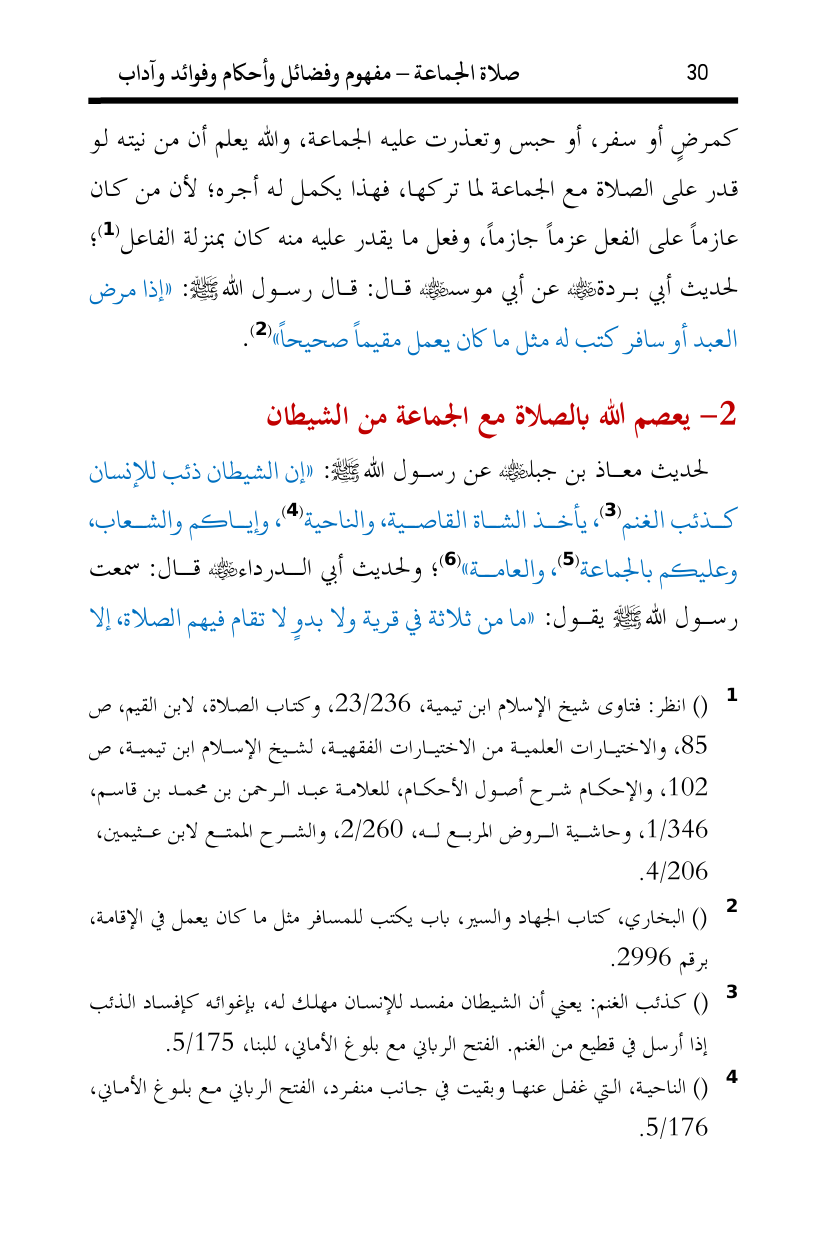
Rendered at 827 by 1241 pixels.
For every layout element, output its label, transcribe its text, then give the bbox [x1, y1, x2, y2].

text والمنفرد الذي لا يحصل على ثواب صلاة الجماعة هو غير المعذور والله أعلم، أما إذا كان من عادته أنه يصلي الصلاة مع الجماعة فمنعه عذرٌ: كمرضٍ أو سفر، أو حبس وتعذرت عليه الجماعة، والله يعلم أن من نيته لو قدر على الصلاة مع الجماعة لما تركها، فهذا يكمل له أجره؛ لأن من كان عازماً على الفعل عزماً جازماً، وفعل ما يقدر عليه منه كان بمنزلة الفاعل()؛ لحديث أبي بردةس عن أبي موسىس قال: قال رسول الله ج: «إذا مرض العبد أو سافر كتب له مثل ما كان يعمل مقيماً صحيحاً»(). [89, 115, 738, 364]
text 2- يعصم الله بالصلاة مع الجماعة من الشيطان [89, 389, 738, 447]
text لحديث معاذ بن جبلس عن رسول الله ج: «إن الشيطان ذئب للإنسان كذئب الغنم()، يأخذ الشاة القاصية، والناحية()، وإياكم والشعاب، وعليكم بالجماعة()، والعامة»()؛ ولحديث أبي الدرداءس قال: سمعت رسول الله ج يقول: «ما من ثلاثة في قرية ولا بدوٍ لا تقام فيهم الصلاة، إلا قد استحوذ عليهم الشيطان، فعليكم بالجماعة، فإنما يأكل الذئب من الغنم القاصية»(). [89, 447, 738, 643]
